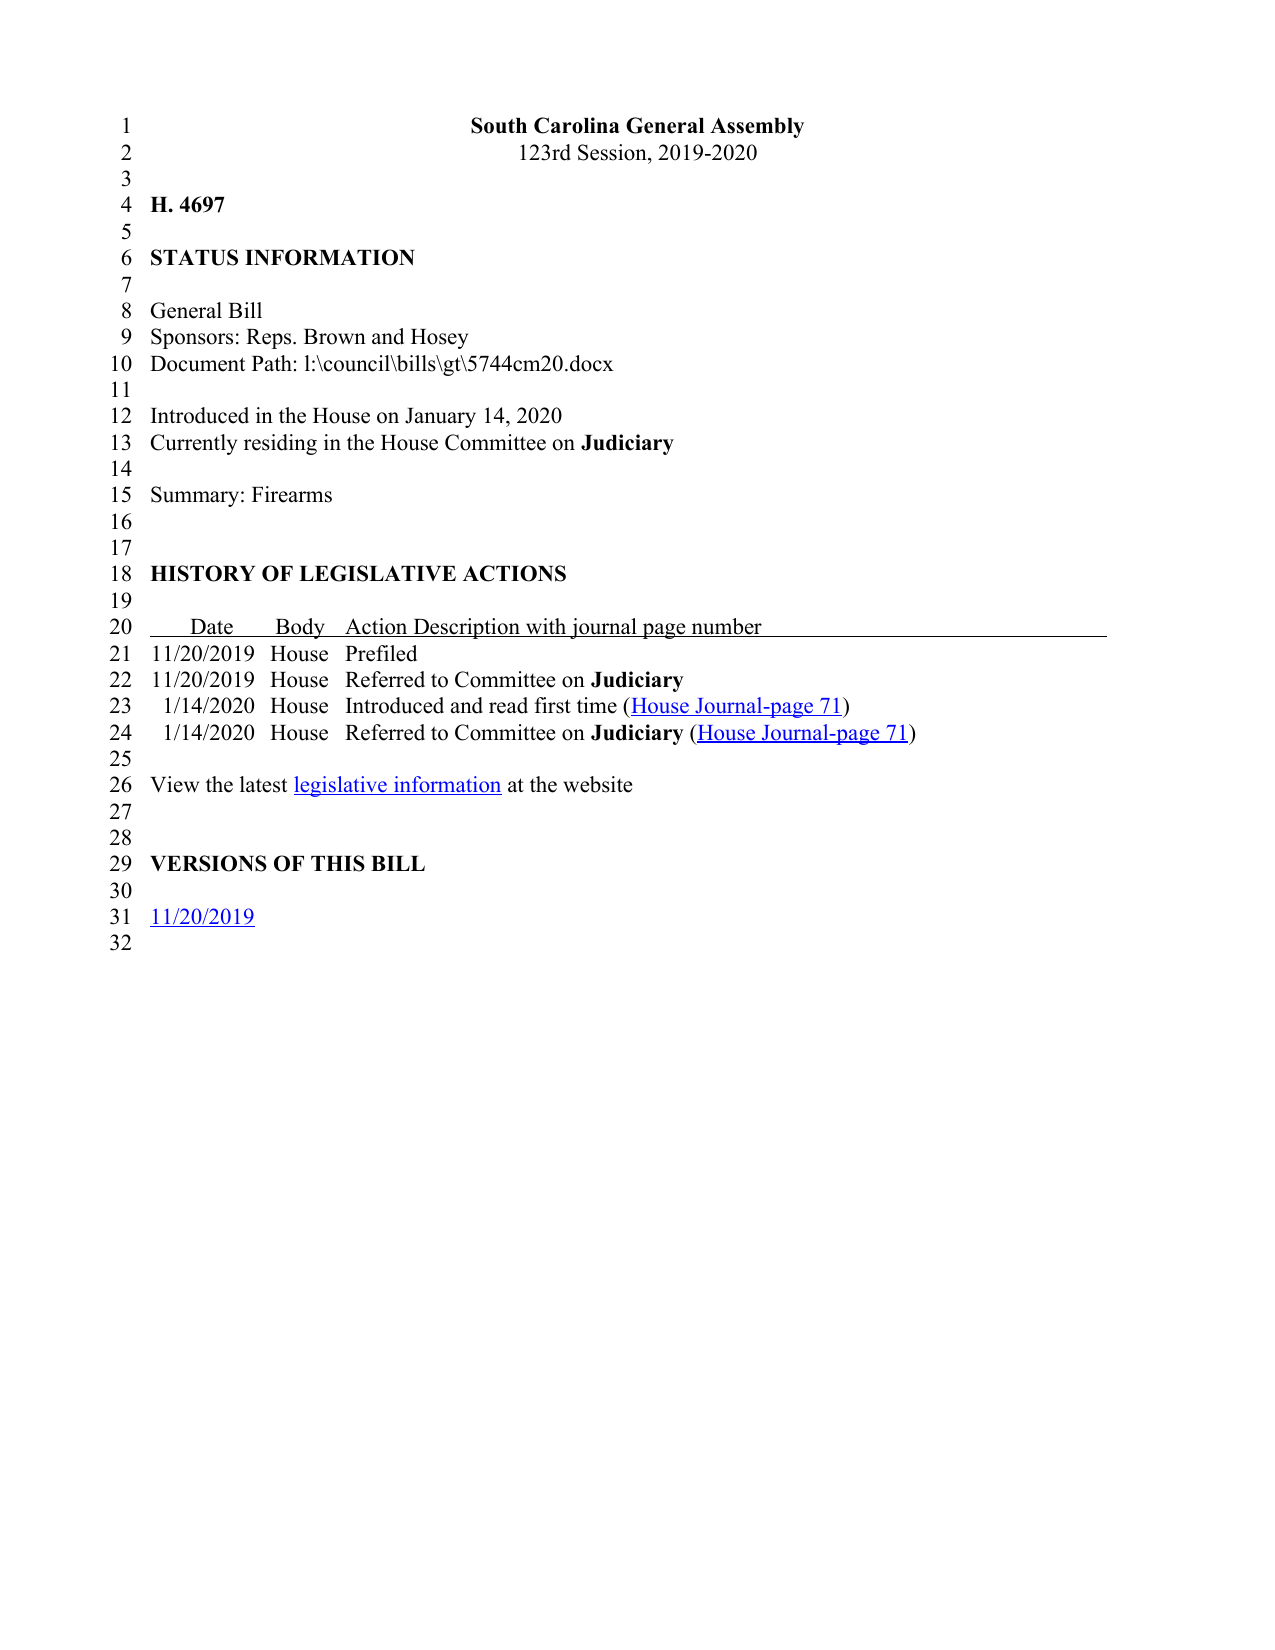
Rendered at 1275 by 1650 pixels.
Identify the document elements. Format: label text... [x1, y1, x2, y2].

text General Bill [150, 297, 1125, 323]
text 1/14/2020 House Introduced and read first time (House Journal-page 71) [150, 692, 1125, 719]
text Introduced in the House on January 14, 2020 [150, 402, 1125, 429]
text VERSIONS OF THIS BILL [150, 850, 1125, 877]
text South Carolina General Assembly [150, 112, 1125, 139]
text 1/14/2020 House Referred to Committee on Judiciary (House Journal-page 71) [150, 719, 1125, 745]
text Sponsors: Reps. Brown and Hosey [150, 323, 1125, 350]
text Summary: Firearms [150, 481, 1125, 508]
text H. 4697 [150, 192, 1125, 218]
text 11/20/2019 House Referred to Committee on Judiciary [150, 666, 1125, 692]
text Document Path: l:\council\bills\gt\5744cm20.docx [150, 350, 1125, 376]
text 123rd Session, 2019-2020 [150, 139, 1125, 165]
text View the latest legislative information at the website [150, 771, 1125, 798]
text 11/20/2019 [150, 903, 1125, 929]
text Currently residing in the House Committee on Judiciary [150, 429, 1125, 455]
text STATUS INFORMATION [150, 244, 1125, 271]
text Date Body Action Description with journal page number [150, 613, 1125, 639]
text 11/20/2019 House Prefiled [150, 639, 1125, 666]
text HISTORY OF LEGISLATIVE ACTIONS [150, 561, 1125, 587]
